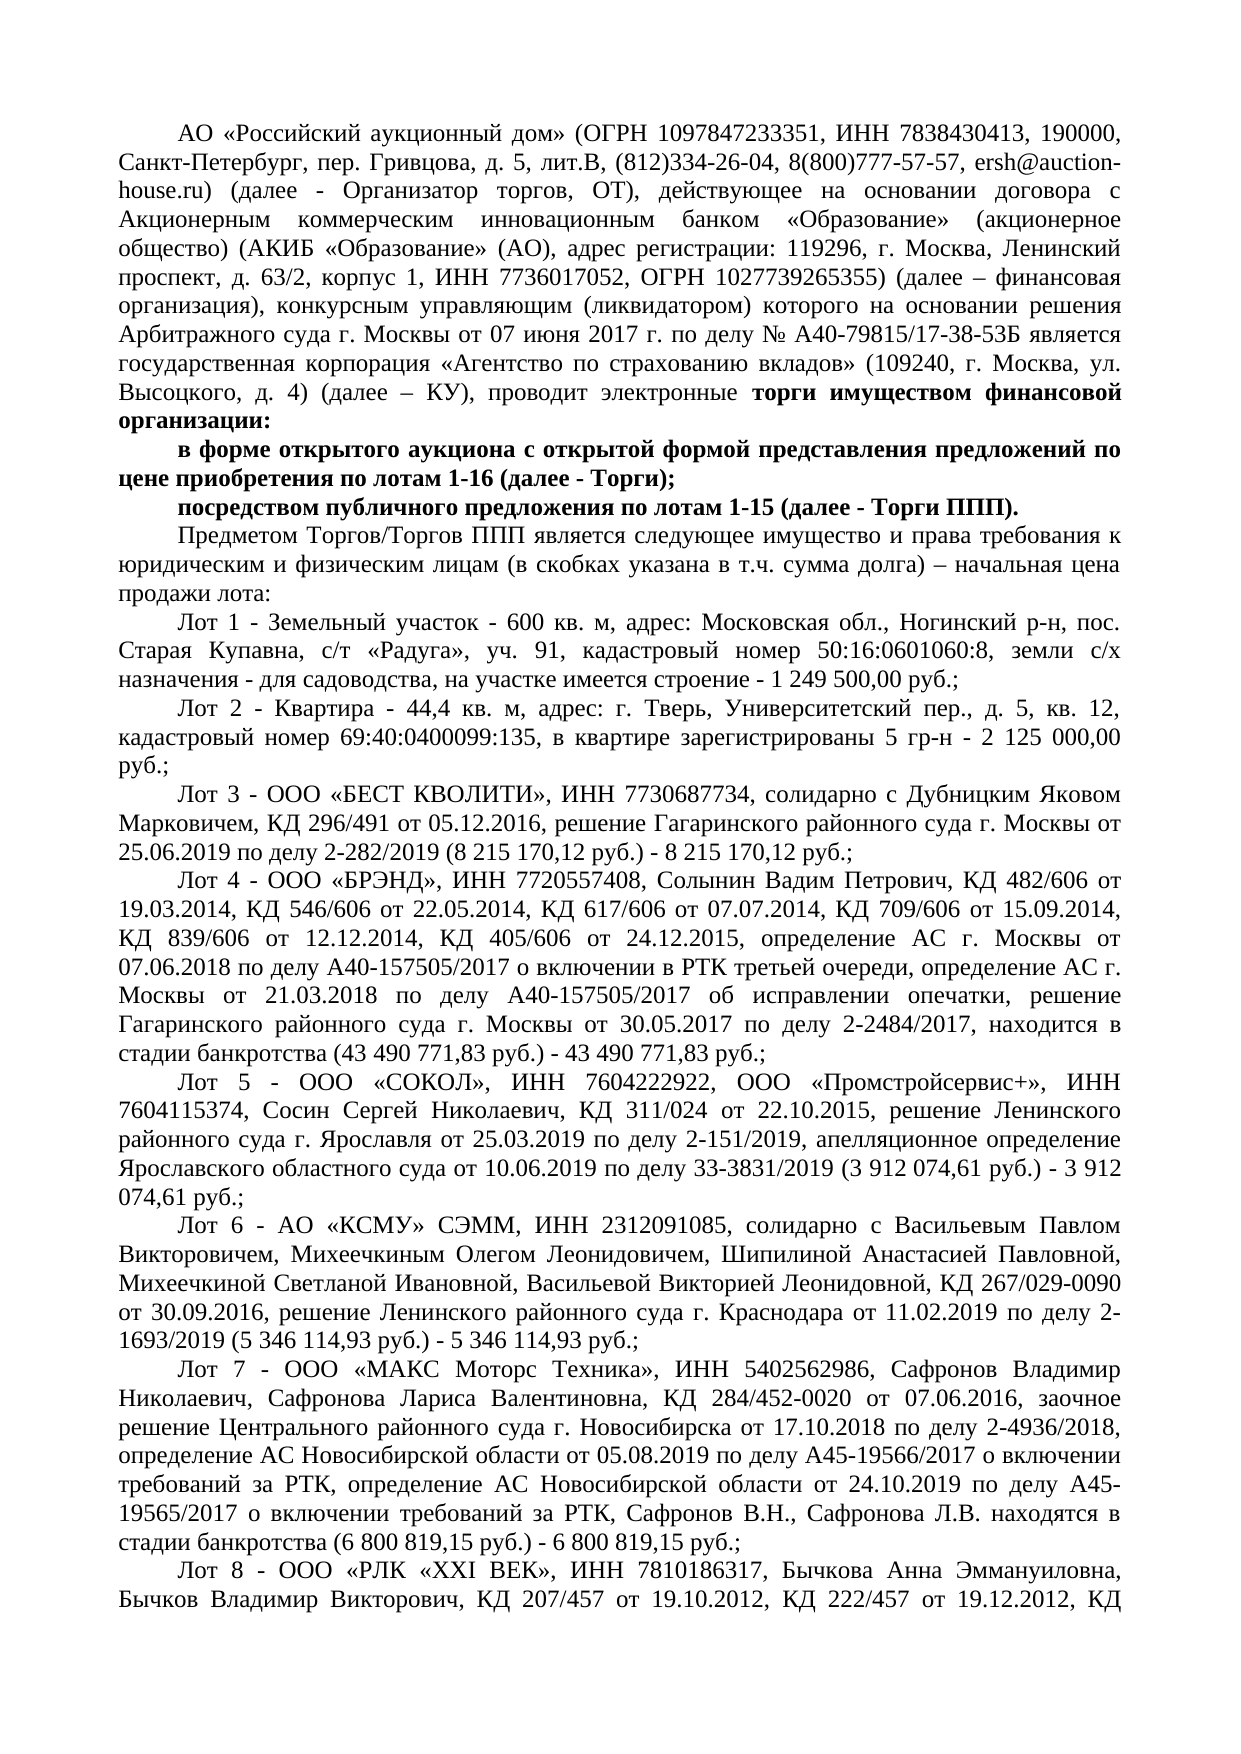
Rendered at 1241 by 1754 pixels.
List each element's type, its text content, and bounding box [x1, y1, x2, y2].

text Лот 2 - Квартира - 44,4 кв. м, адрес: г. Тверь, Университетский пер., д. 5, кв. 12, кадастровый номер 69:40:0400099:135, в квартире зарегистрированы 5 гр-н - 2 125 000,00 руб.; [118, 693, 1122, 779]
text Лот 5 - ООО «СОКОЛ», ИНН 7604222922, ООО «Промстройсервис+», ИНН 7604115374, Сосин Сергей Николаевич, КД 311/024 от 22.10.2015, решение Ленинского районного суда г. Ярославля от 25.03.2019 по делу 2-151/2019, апелляционное определение Ярославского областного суда от 10.06.2019 по делу 33-3831/2019 (3 912 074,61 руб.) - 3 912 074,61 руб.; [118, 1067, 1122, 1211]
text Лот 4 - ООО «БРЭНД», ИНН 7720557408, Солынин Вадим Петрович, КД 482/606 от 19.03.2014, КД 546/606 от 22.05.2014, КД 617/606 от 07.07.2014, КД 709/606 от 15.09.2014, КД 839/606 от 12.12.2014, КД 405/606 от 24.12.2015, определение АС г. Москвы от 07.06.2018 по делу А40-157505/2017 о включении в РТК третьей очереди, определение АС г. Москвы от 21.03.2018 по делу А40-157505/2017 об исправлении опечатки, решение Гагаринского районного суда г. Москвы от 30.05.2017 по делу 2-2484/2017, находится в стадии банкротства (43 490 771,83 руб.) - 43 490 771,83 руб.; [118, 866, 1122, 1067]
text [118, 1556, 1122, 1613]
text АО «Российский аукционный дом» (ОГРН 1097847233351, ИНН 7838430413, 190000, Санкт-Петербург, пер. Гривцова, д. 5, лит.В, (812)334-26-04, 8(800)777-57-57, ersh@auction-house.ru) (далее - Организатор торгов, ОТ), действующее на основании договора с Акционерным коммерческим инновационным банком «Образование» (акционерное общество) (АКИБ «Образование» (АО), адрес регистрации: 119296, г. Москва, Ленинский проспект, д. 63/2, корпус 1, ИНН 7736017052, ОГРН 1027739265355) (далее – финансовая организация), конкурсным управляющим (ликвидатором) которого на основании решения Арбитражного суда г. Москвы от 07 июня 2017 г. по делу № А40-79815/17-38-53Б является государственная корпорация «Агентство по страхованию вкладов» (109240, г. Москва, ул. Высоцкого, д. 4) (далее – КУ), проводит электронные торги имуществом финансовой организации: [118, 118, 1122, 434]
text в форме открытого аукциона с открытой формой представления предложений по цене приобретения по лотам 1-16 (далее - Торги); [118, 434, 1122, 492]
text Лот 7 - ООО «МАКС Моторс Техника», ИНН 5402562986, Сафронов Владимир Николаевич, Сафронова Лариса Валентиновна, КД 284/452-0020 от 07.06.2016, заочное решение Центрального районного суда г. Новосибирска от 17.10.2018 по делу 2-4936/2018, определение АС Новосибирской области от 05.08.2019 по делу А45-19566/2017 о включении требований за РТК, определение АС Новосибирской области от 24.10.2019 по делу А45-19565/2017 о включении требований за РТК, Сафронов В.Н., Сафронова Л.В. находятся в стадии банкротства (6 800 819,15 руб.) - 6 800 819,15 руб.; [118, 1354, 1122, 1556]
text посредством публичного предложения по лотам 1-15 (далее - Торги ППП). [118, 492, 1122, 521]
text Предметом Торгов/Торгов ППП является следующее имущество и права требования к юридическим и физическим лицам (в скобках указана в т.ч. сумма долга) – начальная цена продажи лота: [118, 521, 1122, 607]
text Лот 6 - АО «КСМУ» СЭММ, ИНН 2312091085, солидарно с Васильевым Павлом Викторовичем, Михеечкиным Олегом Леонидовичем, Шипилиной Анастасией Павловной, Михеечкиной Светланой Ивановной, Васильевой Викторией Леонидовной, КД 267/029-0090 от 30.09.2016, решение Ленинского районного суда г. Краснодара от 11.02.2019 по делу 2-1693/2019 (5 346 114,93 руб.) - 5 346 114,93 руб.; [118, 1211, 1122, 1354]
text Лот 3 - ООО «БЕСТ КВОЛИТИ», ИНН 7730687734, солидарно с Дубницким Яковом Марковичем, КД 296/491 от 05.12.2016, решение Гагаринского районного суда г. Москвы от 25.06.2019 по делу 2-282/2019 (8 215 170,12 руб.) - 8 215 170,12 руб.; [118, 779, 1122, 866]
text Лот 1 - Земельный участок - 600 кв. м, адрес: Московская обл., Ногинский р-н, пос. Старая Купавна, с/т «Радуга», уч. 91, кадастровый номер 50:16:0601060:8, земли с/х назначения - для садоводства, на участке имеется строение - 1 249 500,00 руб.; [118, 607, 1122, 693]
